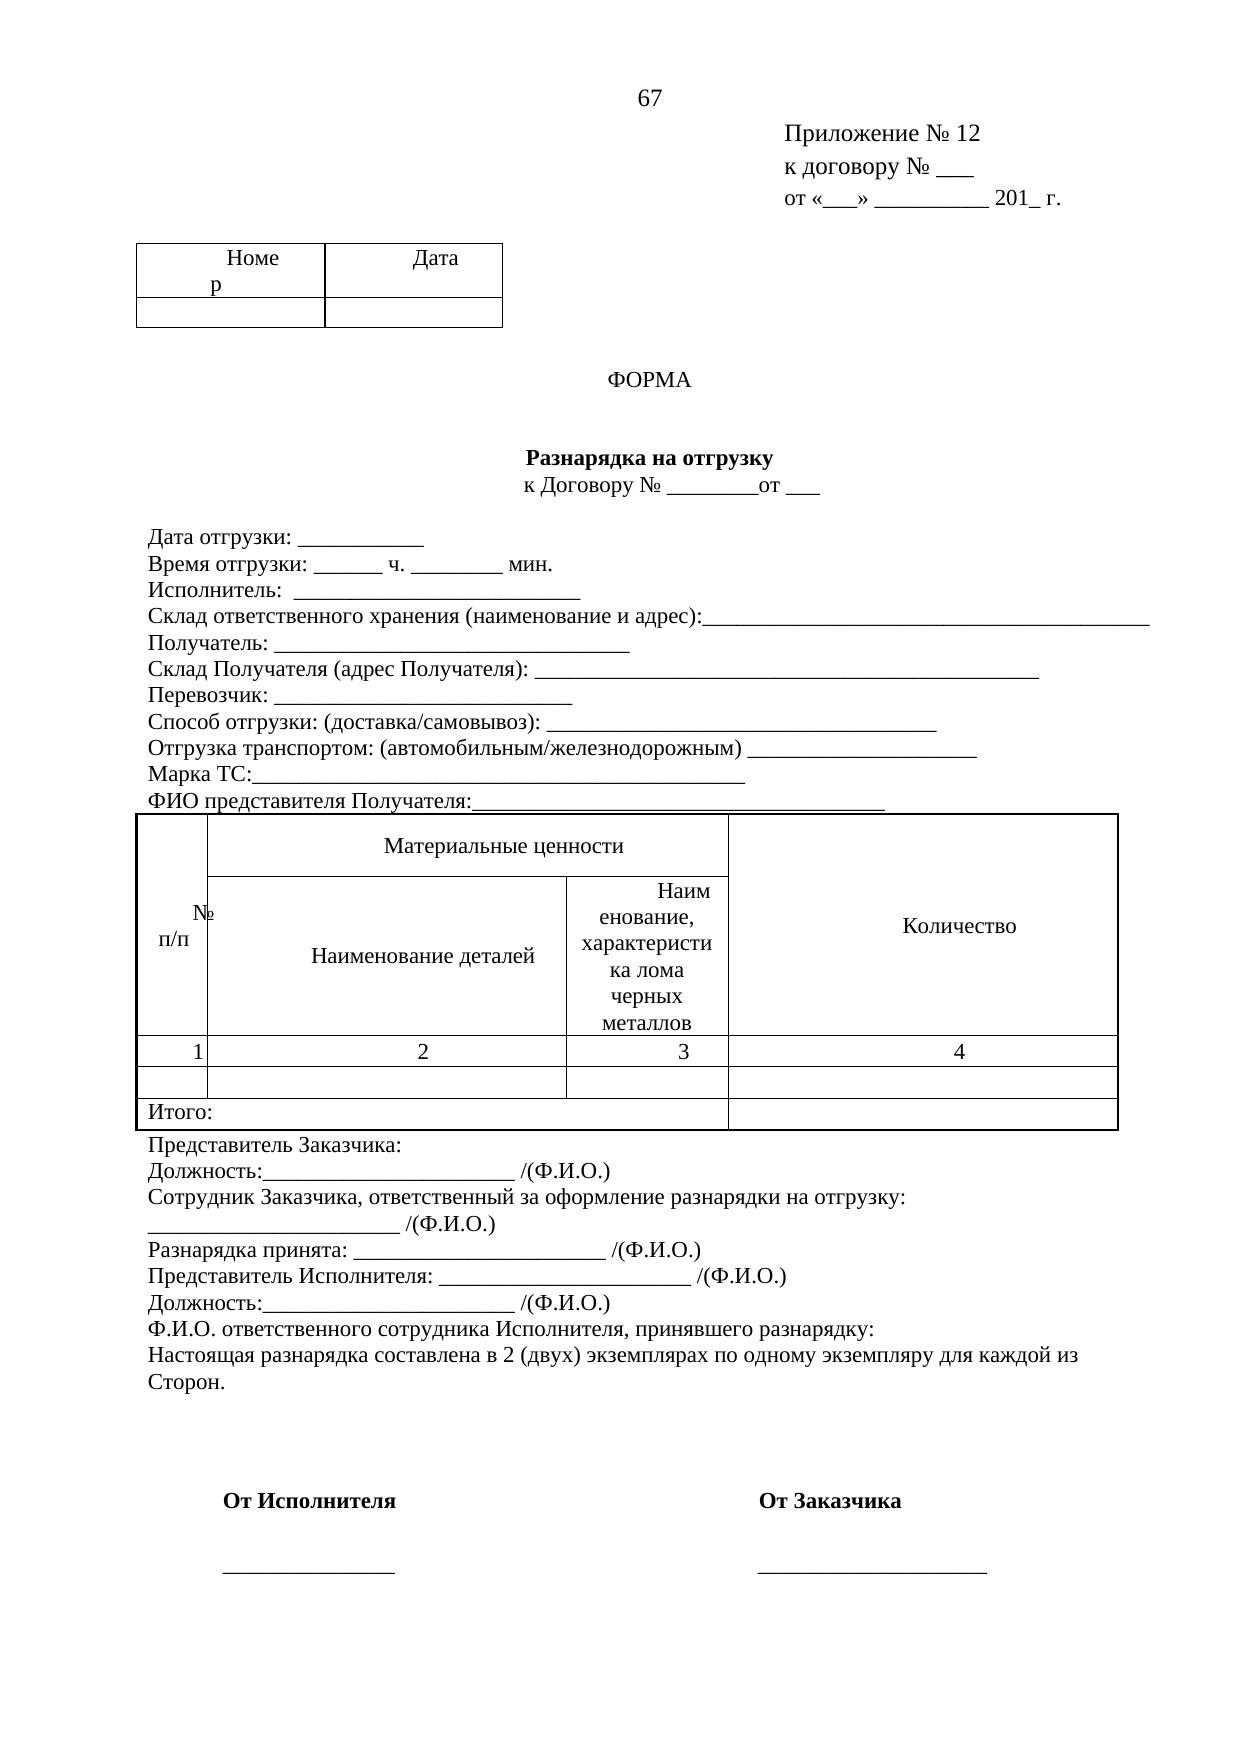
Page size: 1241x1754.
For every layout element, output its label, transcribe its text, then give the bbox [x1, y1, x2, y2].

table_cell [567, 1067, 728, 1097]
table_header От Исполнителя _______________ [136, 1421, 672, 1581]
text Склад Получателя (адрес Получателя): ____________________________________________ [148, 655, 1152, 681]
table_cell [729, 1099, 1117, 1129]
text Время отгрузки: ______ ч. ________ мин. [148, 550, 1152, 576]
table_cell 4 [729, 1036, 1117, 1066]
table_cell [138, 1067, 207, 1097]
table_header № п/п [138, 815, 207, 1035]
text Представитель Заказчика: [148, 1131, 1152, 1157]
text к договору № ___ [710, 151, 1152, 180]
text ФИО представителя Получателя:____________________________________ [148, 787, 1152, 813]
text Марка ТС:___________________________________________ [148, 761, 1152, 787]
table_header Номер [137, 244, 324, 297]
text Дата отгрузки: ___________ [148, 523, 1152, 550]
text Способ отгрузки: (доставка/самовывоз): __________________________________ [148, 708, 1152, 734]
table_cell Итого: [138, 1099, 728, 1129]
text Должность:______________________ /(Ф.И.О.) [148, 1289, 1152, 1315]
table_header От Заказчика ____________________ [673, 1421, 1181, 1581]
text Получатель: _______________________________ [148, 629, 1152, 655]
text от «___» __________ 201_ г. [710, 184, 1152, 211]
text Склад ответственного хранения (наименование и адрес):_______________________________________ [148, 602, 1152, 629]
table_cell [137, 298, 324, 327]
table_cell 3 [567, 1036, 728, 1066]
table_cell [729, 1067, 1117, 1097]
text Перевозчик: __________________________ [148, 681, 1152, 708]
table_cell 1 [138, 1036, 207, 1066]
table_cell Наименование деталей [208, 877, 566, 1035]
text Представитель Исполнителя: ______________________ /(Ф.И.О.) [148, 1262, 1152, 1289]
text Отгрузка транспортом: (автомобильным/железнодорожным) ____________________ [148, 734, 1152, 761]
table_header Дата [326, 244, 502, 297]
table_cell 2 [208, 1036, 566, 1066]
text Должность:______________________ /(Ф.И.О.) [148, 1157, 1152, 1183]
text Настоящая разнарядка составлена в 2 (двух) экземплярах по одному экземпляру для каждой из Сторон. [148, 1342, 1152, 1394]
text Ф.И.О. ответственного сотрудника Исполнителя, принявшего разнарядку: [148, 1315, 1152, 1342]
text Приложение № 12 [710, 118, 1152, 147]
text к Договору № ________от ___ [148, 471, 1122, 497]
text Исполнитель: _________________________ [148, 576, 1152, 602]
table_header Количество [729, 815, 1117, 1035]
table_cell [326, 298, 502, 327]
text Сотрудник Заказчика, ответственный за оформление разнарядки на отгрузку: ______________________ /(Ф.И.О.) [148, 1183, 1152, 1236]
text ФОРМА [148, 367, 1152, 393]
text Разнарядка на отгрузку [148, 444, 1152, 471]
text Разнарядка принята: ______________________ /(Ф.И.О.) [148, 1236, 1152, 1262]
table_cell [208, 1067, 566, 1097]
table_header Материальные ценности [208, 815, 728, 876]
table_cell Наименование, характеристика лома черных металлов [567, 877, 728, 1035]
